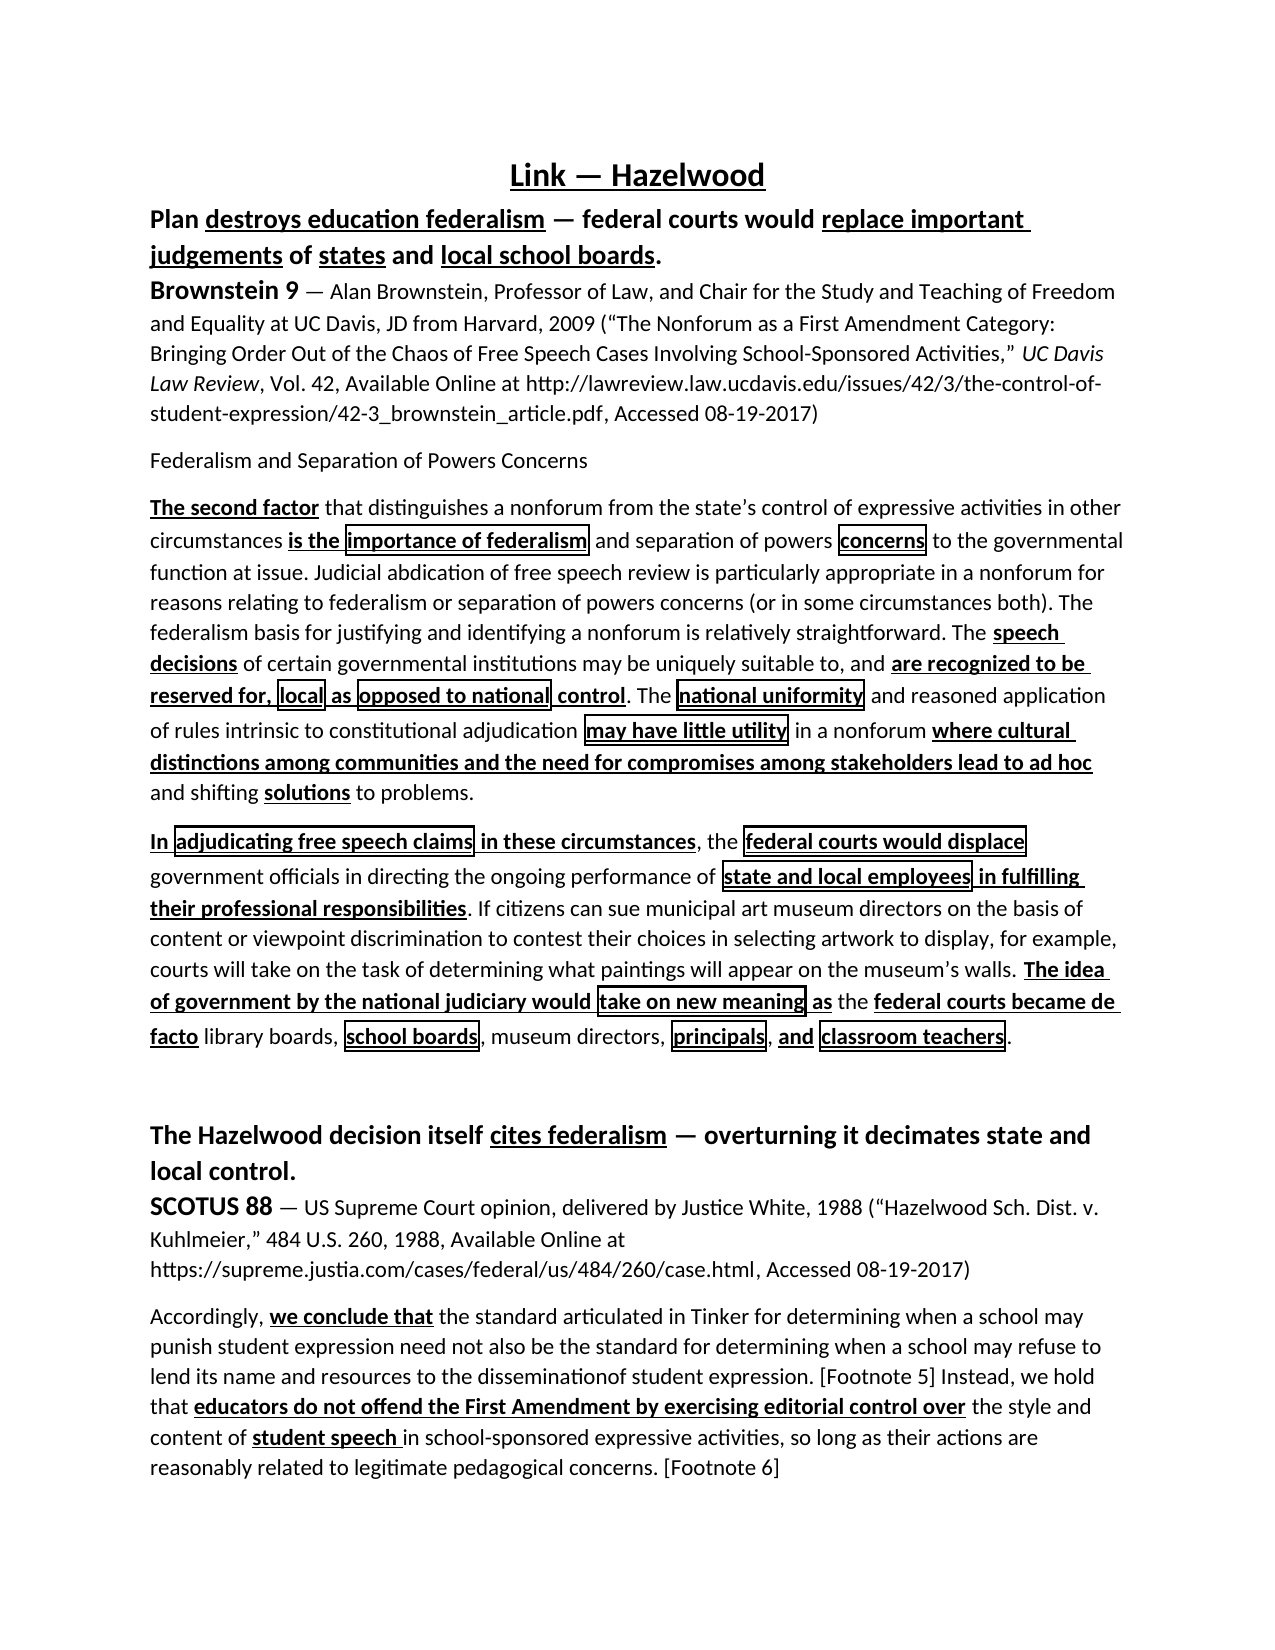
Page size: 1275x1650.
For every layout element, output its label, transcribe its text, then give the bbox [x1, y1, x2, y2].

text The second factor that distinguishes a nonforum from the state’s control of expressive activities in other circumstances is the importance of federalism and separation of powers concerns to the governmental function at issue. Judicial abdication of free speech review is particularly appropriate in a nonforum for reasons relating to federalism or separation of powers concerns (or in some circumstances both). The federalism basis for justifying and identifying a nonforum is relatively straightforward. The speech decisions of certain governmental institutions may be uniquely suitable to, and are recognized to be reserved for, local as opposed to national control. The national uniformity and reasoned application of rules intrinsic to constitutional adjudication may have little utility in a nonforum where cultural distinctions among communities and the need for compromises among stakeholders lead to ad hoc and shifting solutions to problems. [150, 493, 1125, 806]
text Accordingly, we conclude that the standard articulated in Tinker for determining when a school may punish student expression need not also be the standard for determining when a school may refuse to lend its name and resources to the disseminationof student expression. [Footnote 5] Instead, we hold that educators do not offend the First Amendment by exercising editorial control over the style and content of student speech in school-sponsored expressive activities, so long as their actions are reasonably related to legitimate pedagogical concerns. [Footnote 6] [150, 1302, 1125, 1481]
text Brownstein 9 — Alan Brownstein, Professor of Law, and Chair for the Study and Teaching of Freedom and Equality at UC Davis, JD from Harvard, 2009 (“The Nonforum as a First Amendment Category: Bringing Order Out of the Chaos of Free Speech Cases Involving School-Sponsored Activities,” UC Davis Law Review, Vol. 42, Available Online at http://lawreview.law.ucdavis.edu/issues/42/3/the-control-of-student-expression/42-3_brownstein_article.pdf, Accessed 08-19-2017) [150, 273, 1125, 427]
subtitle Plan destroys education federalism — federal courts would replace important judgements of states and local school boards. [150, 202, 1125, 271]
subtitle Link — Hazelwood [150, 154, 1125, 195]
text Federalism and Separation of Powers Concerns [150, 446, 1125, 474]
text In adjudicating free speech claims in these circumstances, the federal courts would displace government officials in directing the ongoing performance of state and local employees in fulfilling their professional responsibilities. If citizens can sue municipal art museum directors on the basis of content or viewpoint discrimination to contest their choices in selecting artwork to display, for example, courts will take on the task of determining what paintings will appear on the museum’s walls. The idea of government by the national judiciary would take on new meaning as the federal courts became de facto library boards, school boards, museum directors, principals, and classroom teachers. [150, 825, 1125, 1052]
text SCOTUS 88 — US Supreme Court opinion, delivered by Justice White, 1988 (“Hazelwood Sch. Dist. v. Kuhlmeier,” 484 U.S. 260, 1988, Available Online at https://supreme.justia.com/cases/federal/us/484/260/case.html, Accessed 08-19-2017) [150, 1189, 1125, 1283]
subtitle The Hazelwood decision itself cites federalism — overturning it decimates state and local control. [150, 1118, 1125, 1187]
